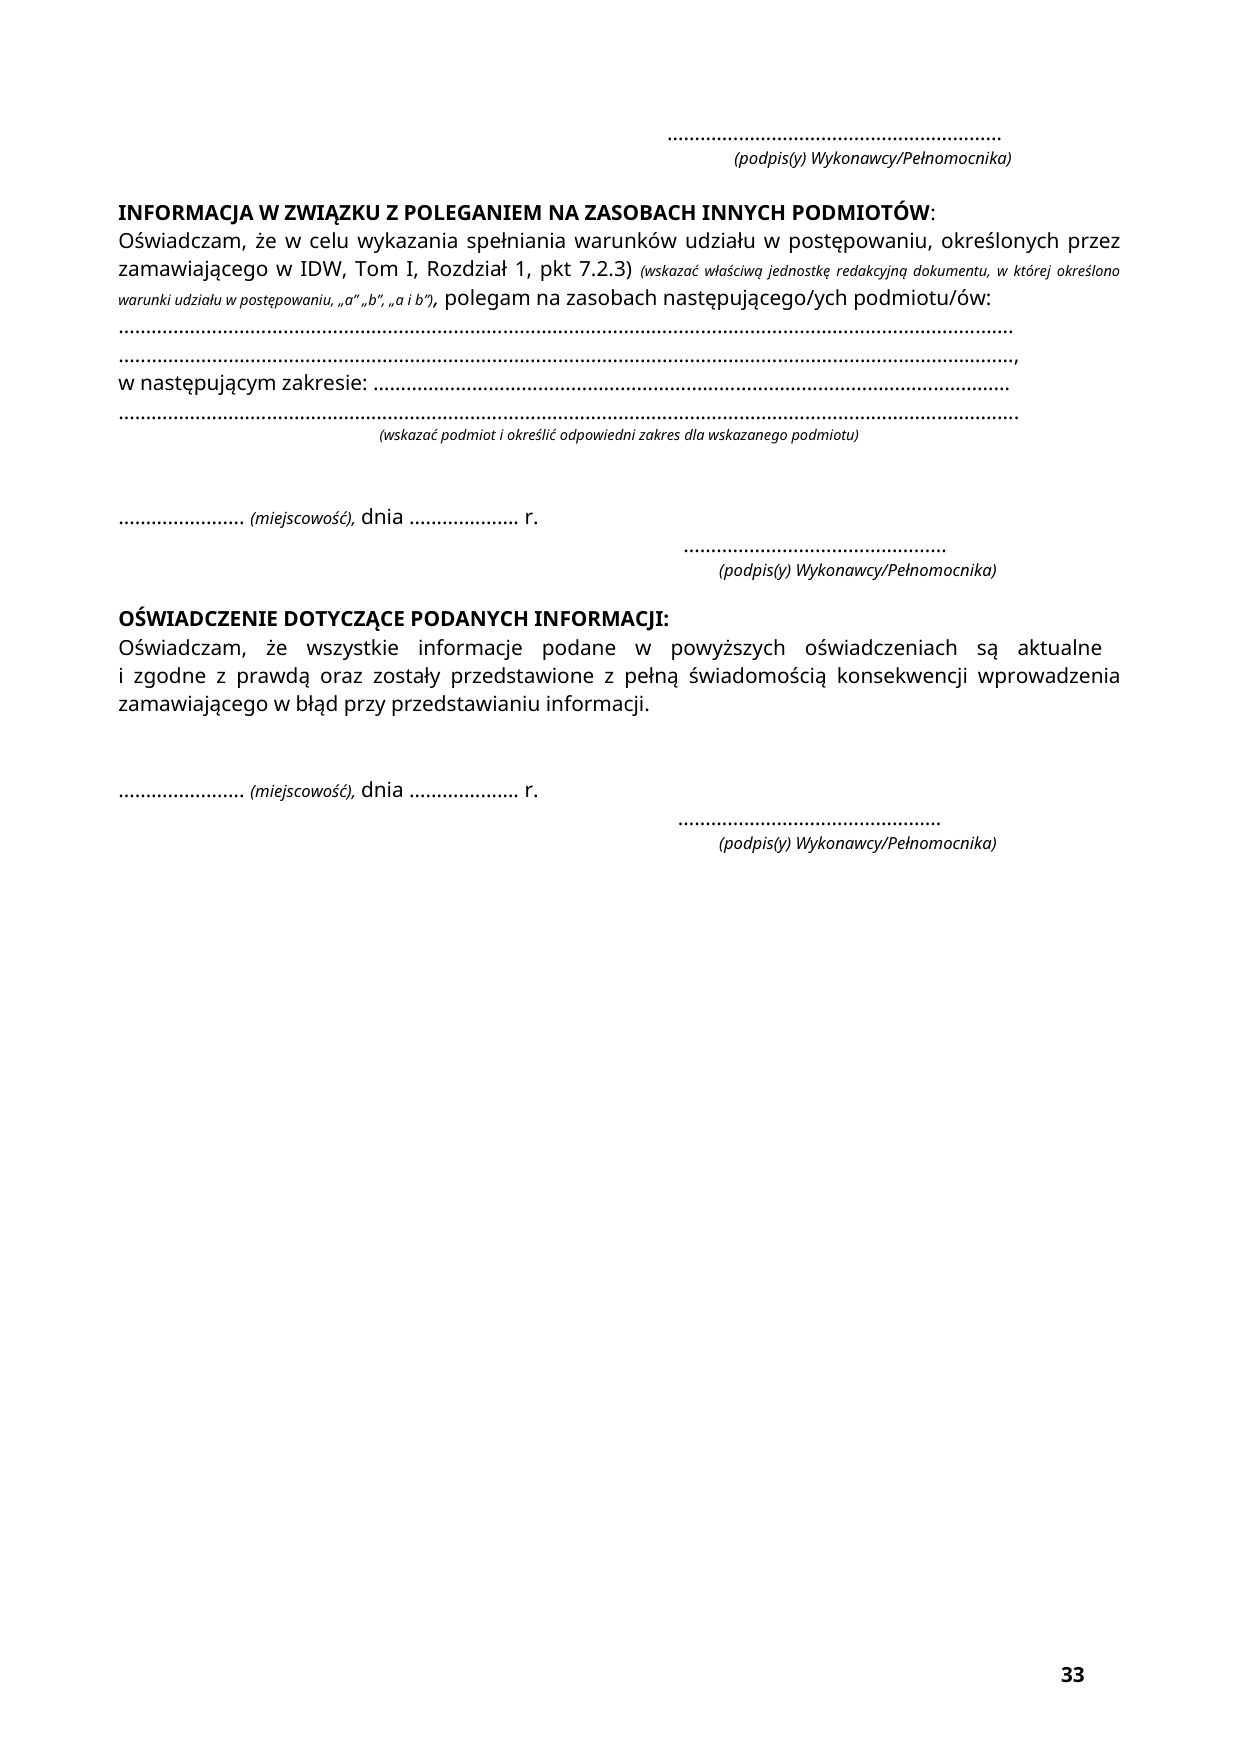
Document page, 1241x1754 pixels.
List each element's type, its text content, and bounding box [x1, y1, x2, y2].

text Oświadczam, że w celu wykazania spełniania warunków udziału w postępowaniu, określonych przez zamawiającego w IDW, Tom I, Rozdział 1, pkt 7.2.3) (wskazać właściwą jednostkę redakcyjną dokumentu, w której określono warunki udziału w postępowaniu, „a” „b”, „a i b”), polegam na zasobach następującego/ych podmiotu/ów: [118, 226, 1122, 311]
text ………………………………………… [118, 530, 1122, 559]
text Oświadczam, że wszystkie informacje podane w powyższych oświadczeniach są aktualne i zgodne z prawdą oraz zostały przedstawione z pełną świadomością konsekwencji wprowadzenia zamawiającego w błąd przy przedstawianiu informacji. [118, 633, 1122, 718]
text INFORMACJA W ZWIĄZKU Z POLEGANIEM NA ZASOBACH INNYCH PODMIOTÓW: [118, 198, 1122, 226]
text OŚWIADCZENIE DOTYCZĄCE PODANYCH INFORMACJI: [118, 604, 1122, 633]
text …………….……. (miejscowość), dnia ………….……. r. [118, 502, 1122, 530]
text (podpis(y) Wykonawcy/Pełnomocnika) [118, 832, 1122, 854]
text (podpis(y) Wykonawcy/Pełnomocnika) [118, 147, 1122, 169]
text ………………………….…………………………………………………………………………………………………………..………. [118, 311, 1122, 340]
text (podpis(y) Wykonawcy/Pełnomocnika) [118, 559, 1122, 582]
text ………………………………………… [118, 803, 1122, 832]
text ………………………….…………………………………………………………….……………………………………………..………. [118, 397, 1122, 425]
text ..………………………………………………………………………………………….…………………….……………………………, w następującym zakresie: …………………………………………………………………………………………..………… [118, 340, 1122, 397]
text …………….……. (miejscowość), dnia ………….……. r. [118, 775, 1122, 803]
text (wskazać podmiot i określić odpowiedni zakres dla wskazanego podmiotu) [118, 425, 1122, 445]
text ………….………………………………………… [118, 118, 1122, 147]
